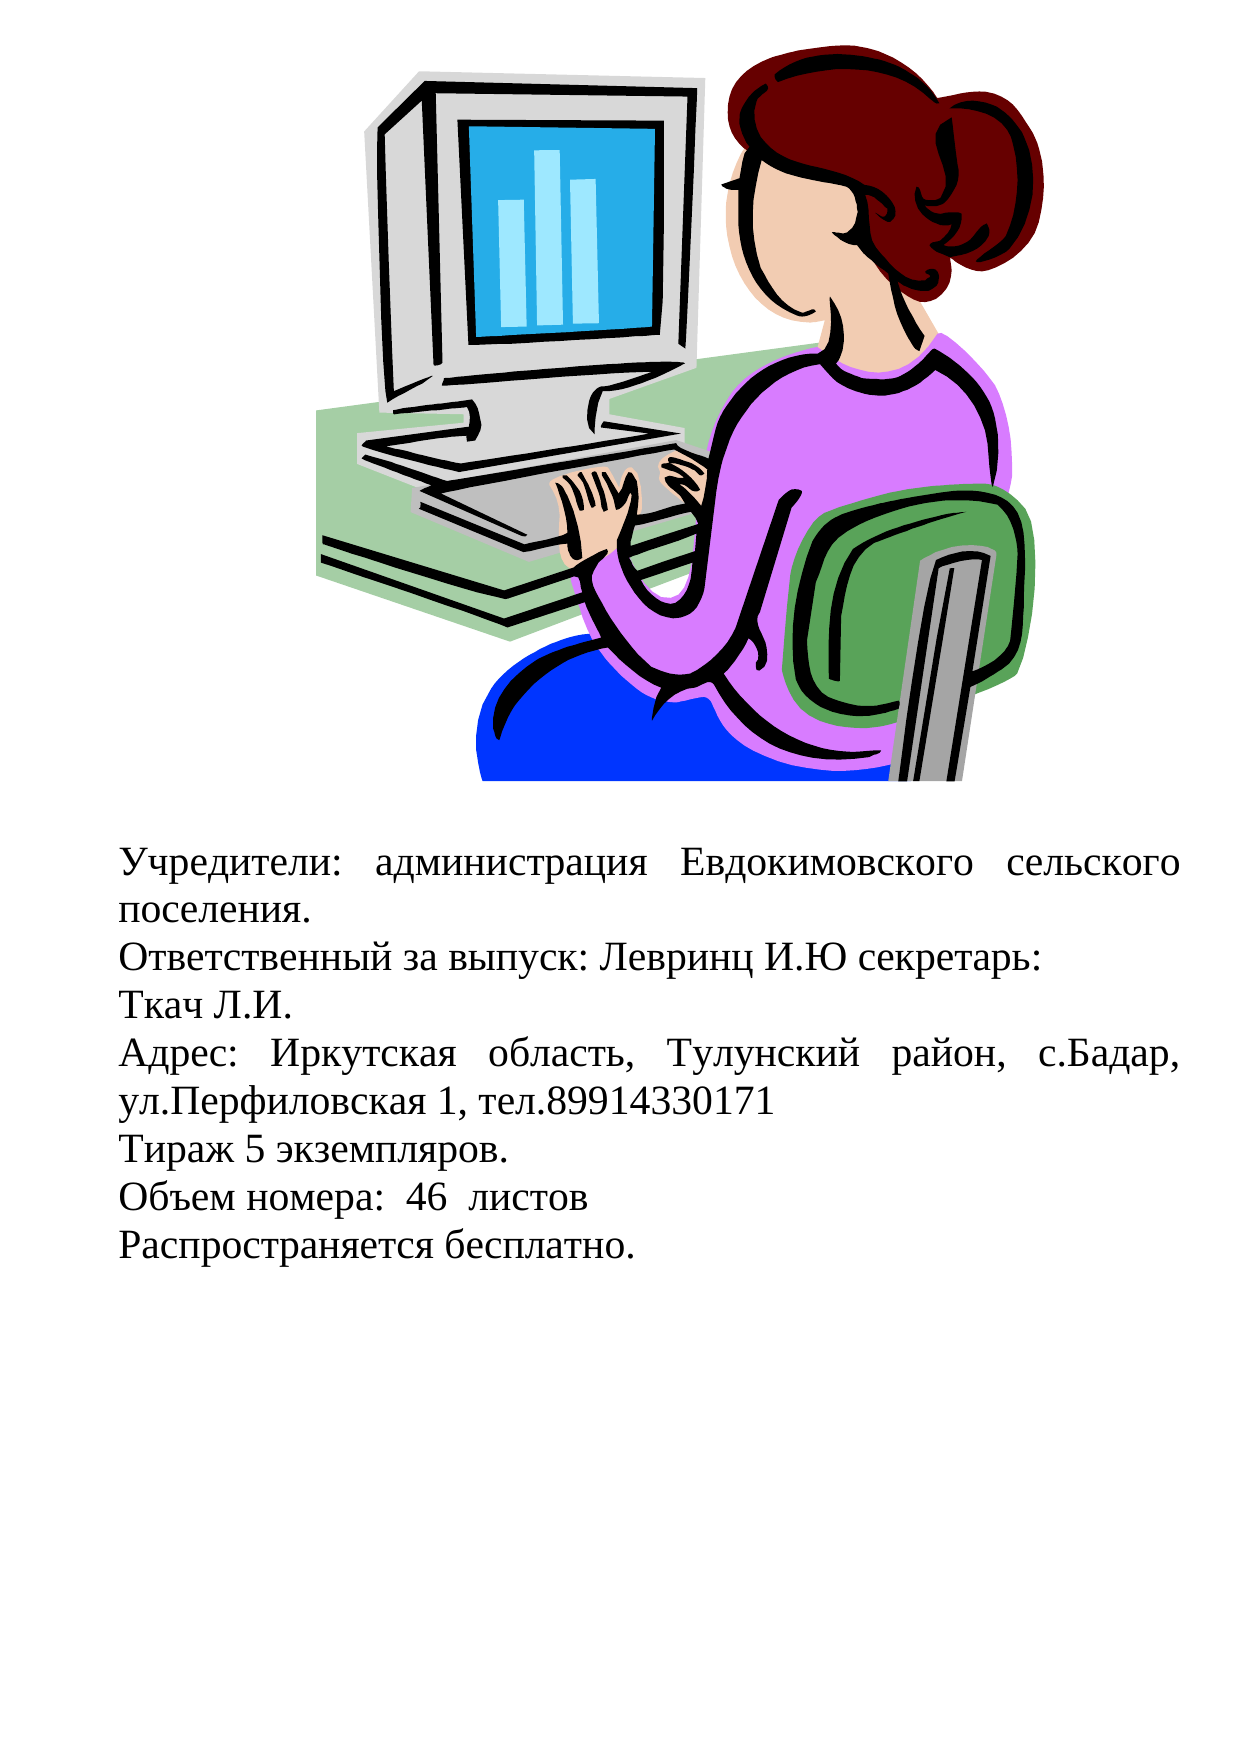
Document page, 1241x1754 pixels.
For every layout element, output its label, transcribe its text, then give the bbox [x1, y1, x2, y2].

text Объем номера: 46 листов [118, 1171, 1181, 1219]
text Распространяется бесплатно. [118, 1219, 1181, 1267]
text Тираж 5 экземпляров. [118, 1123, 1181, 1171]
text Ткач Л.И. [118, 980, 1181, 1028]
text Учредители: администрация Евдокимовского сельского поселения. [118, 836, 1181, 932]
text Ответственный за выпуск: Левринц И.Ю секретарь: [118, 932, 1181, 980]
text Адрес: Иркутская область, Тулунский район, с.Бадар, ул.Перфиловская 1, тел.89914330171 [118, 1028, 1181, 1123]
